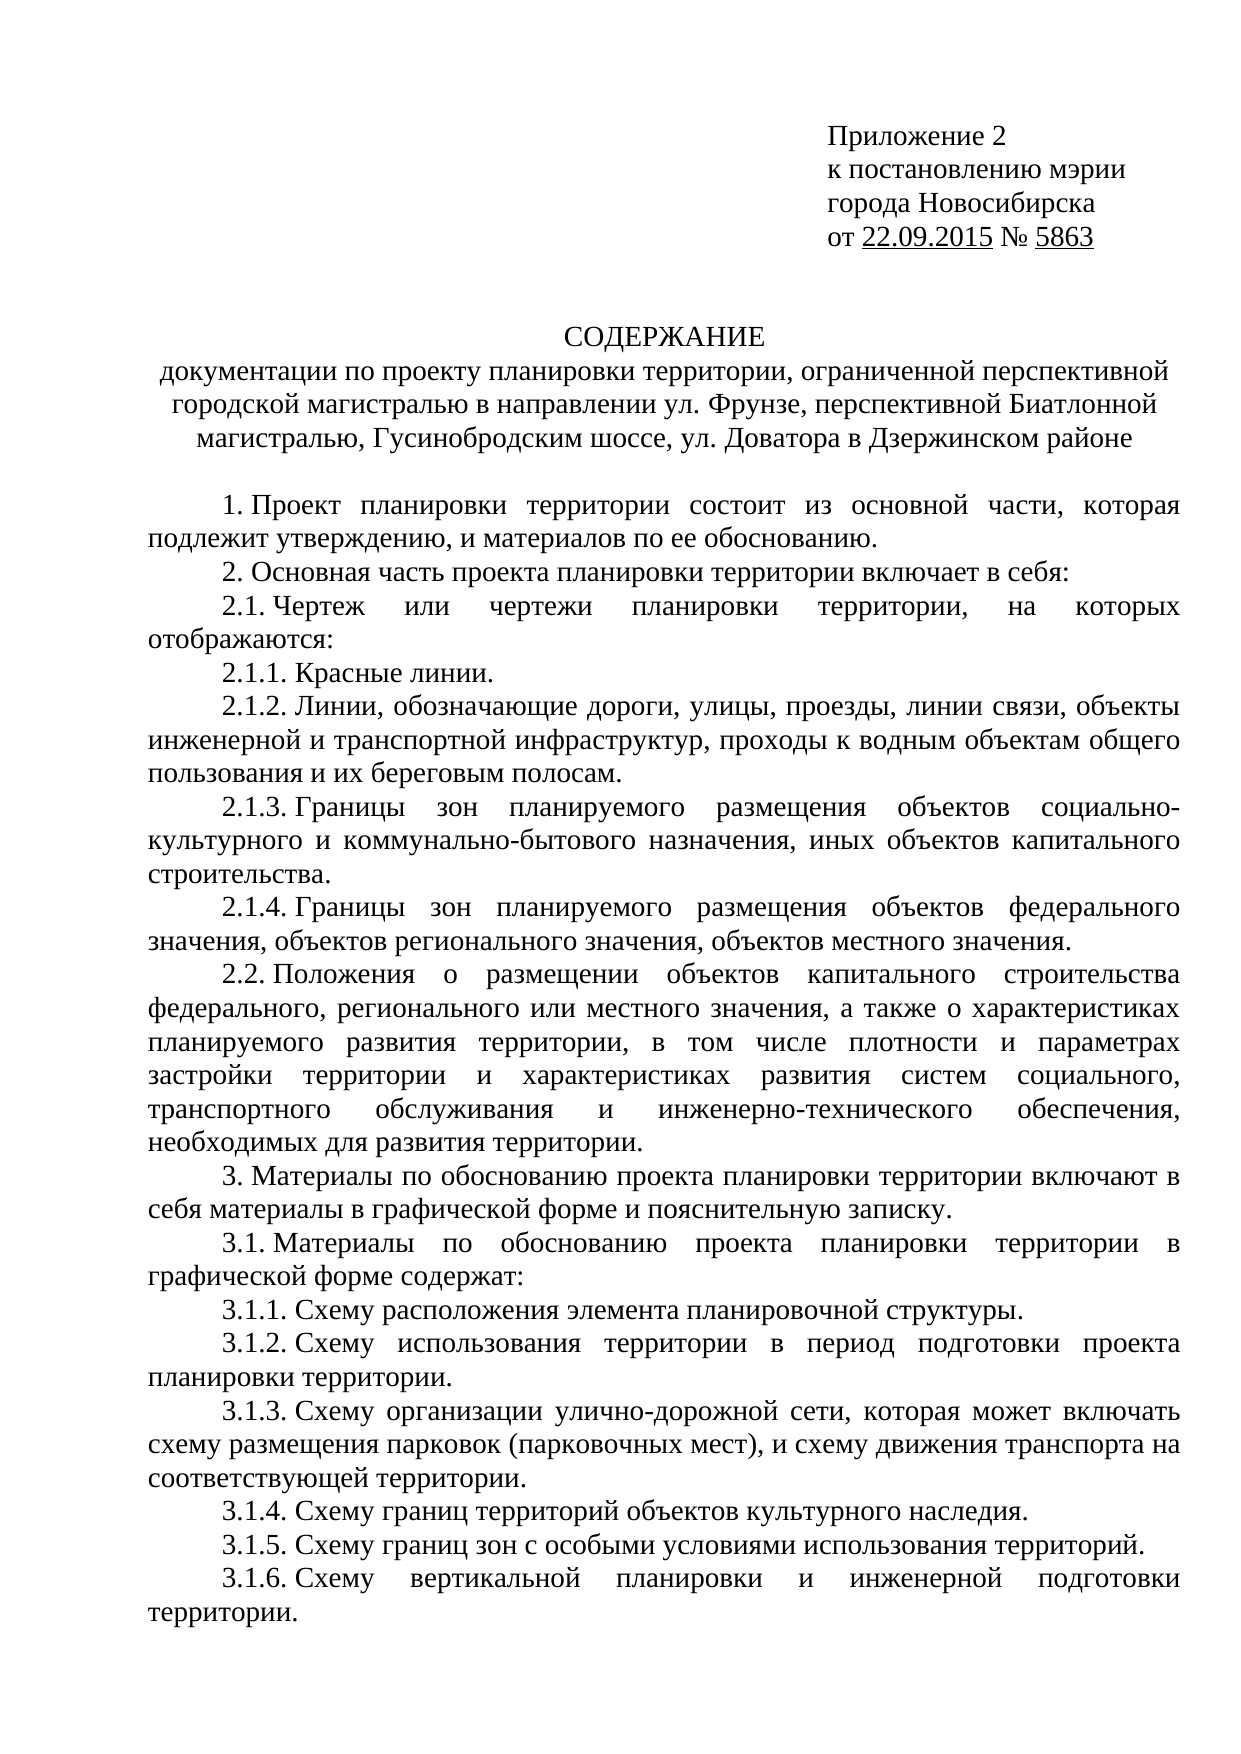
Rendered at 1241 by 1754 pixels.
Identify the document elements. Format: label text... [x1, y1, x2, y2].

text к постановлению мэрии [673, 152, 1181, 185]
text 2.1.2. Линии, обозначающие дороги, улицы, проезды, линии связи, объекты инженерной и транспортной инфраструктур, проходы к водным объектам общего пользования и их береговым полосам. [148, 688, 1181, 789]
text Приложение 2 [673, 118, 1181, 152]
text 2.1.4. Границы зон планируемого размещения объектов федерального значения, объектов регионального значения, объектов местного значения. [148, 889, 1181, 957]
text 2. Основная часть проекта планировки территории включает в себя: [148, 554, 1181, 588]
text 3. Материалы по обоснованию проекта планировки территории включают в себя материалы в графической форме и пояснительную записку. [148, 1158, 1181, 1225]
text 2.1. Чертеж или чертежи планировки территории, на которых отображаются: [148, 588, 1181, 655]
text города Новосибирска [673, 185, 1181, 219]
text 3.1.3. Схему организации улично-дорожной сети, которая может включать схему размещения парковок (парковочных мест), и схему движения транспорта на соответствующей территории. [148, 1393, 1181, 1493]
text 3.1.1. Cхему расположения элемента планировочной структуры. [148, 1292, 1181, 1326]
text 3.1. Материалы по обоснованию проекта планировки территории в графической форме содержат: [148, 1225, 1181, 1292]
text 3.1.6. Схему вертикальной планировки и инженерной подготовки территории. [148, 1560, 1181, 1627]
text 1. Проект планировки территории состоит из основной части, которая подлежит утверждению, и материалов по ее обоснованию. [148, 487, 1181, 554]
text СОДЕРЖАНИЕ [148, 319, 1181, 353]
text документации по проекту планировки территории, ограниченной перспективной городской магистралью в направлении ул. Фрунзе, перспективной Биатлонной магистралью, Гусинобродским шоссе, ул. Доватора в Дзержинском районе [148, 353, 1181, 453]
text 2.1.3. Границы зон планируемого размещения объектов социально-культурного и коммунально-бытового назначения, иных объектов капитального строительства. [148, 789, 1181, 889]
text 2.2. Положения о размещении объектов капитального строительства федерального, регионального или местного значения, а также о характеристиках планируемого развития территории, в том числе плотности и параметрах застройки территории и характеристиках развития систем социального, транспортного обслуживания и инженерно-технического обеспечения, необходимых для развития территории. [148, 957, 1181, 1158]
text от 22.09.2015 № 5863 [673, 219, 1181, 252]
text 2.1.1. Красные линии. [148, 655, 1181, 688]
text 3.1.4. Схему границ территорий объектов культурного наследия. [148, 1493, 1181, 1527]
text 3.1.5. Схему границ зон с особыми условиями использования территорий. [148, 1527, 1181, 1560]
text 3.1.2. Cхему использования территории в период подготовки проекта планировки территории. [148, 1326, 1181, 1393]
